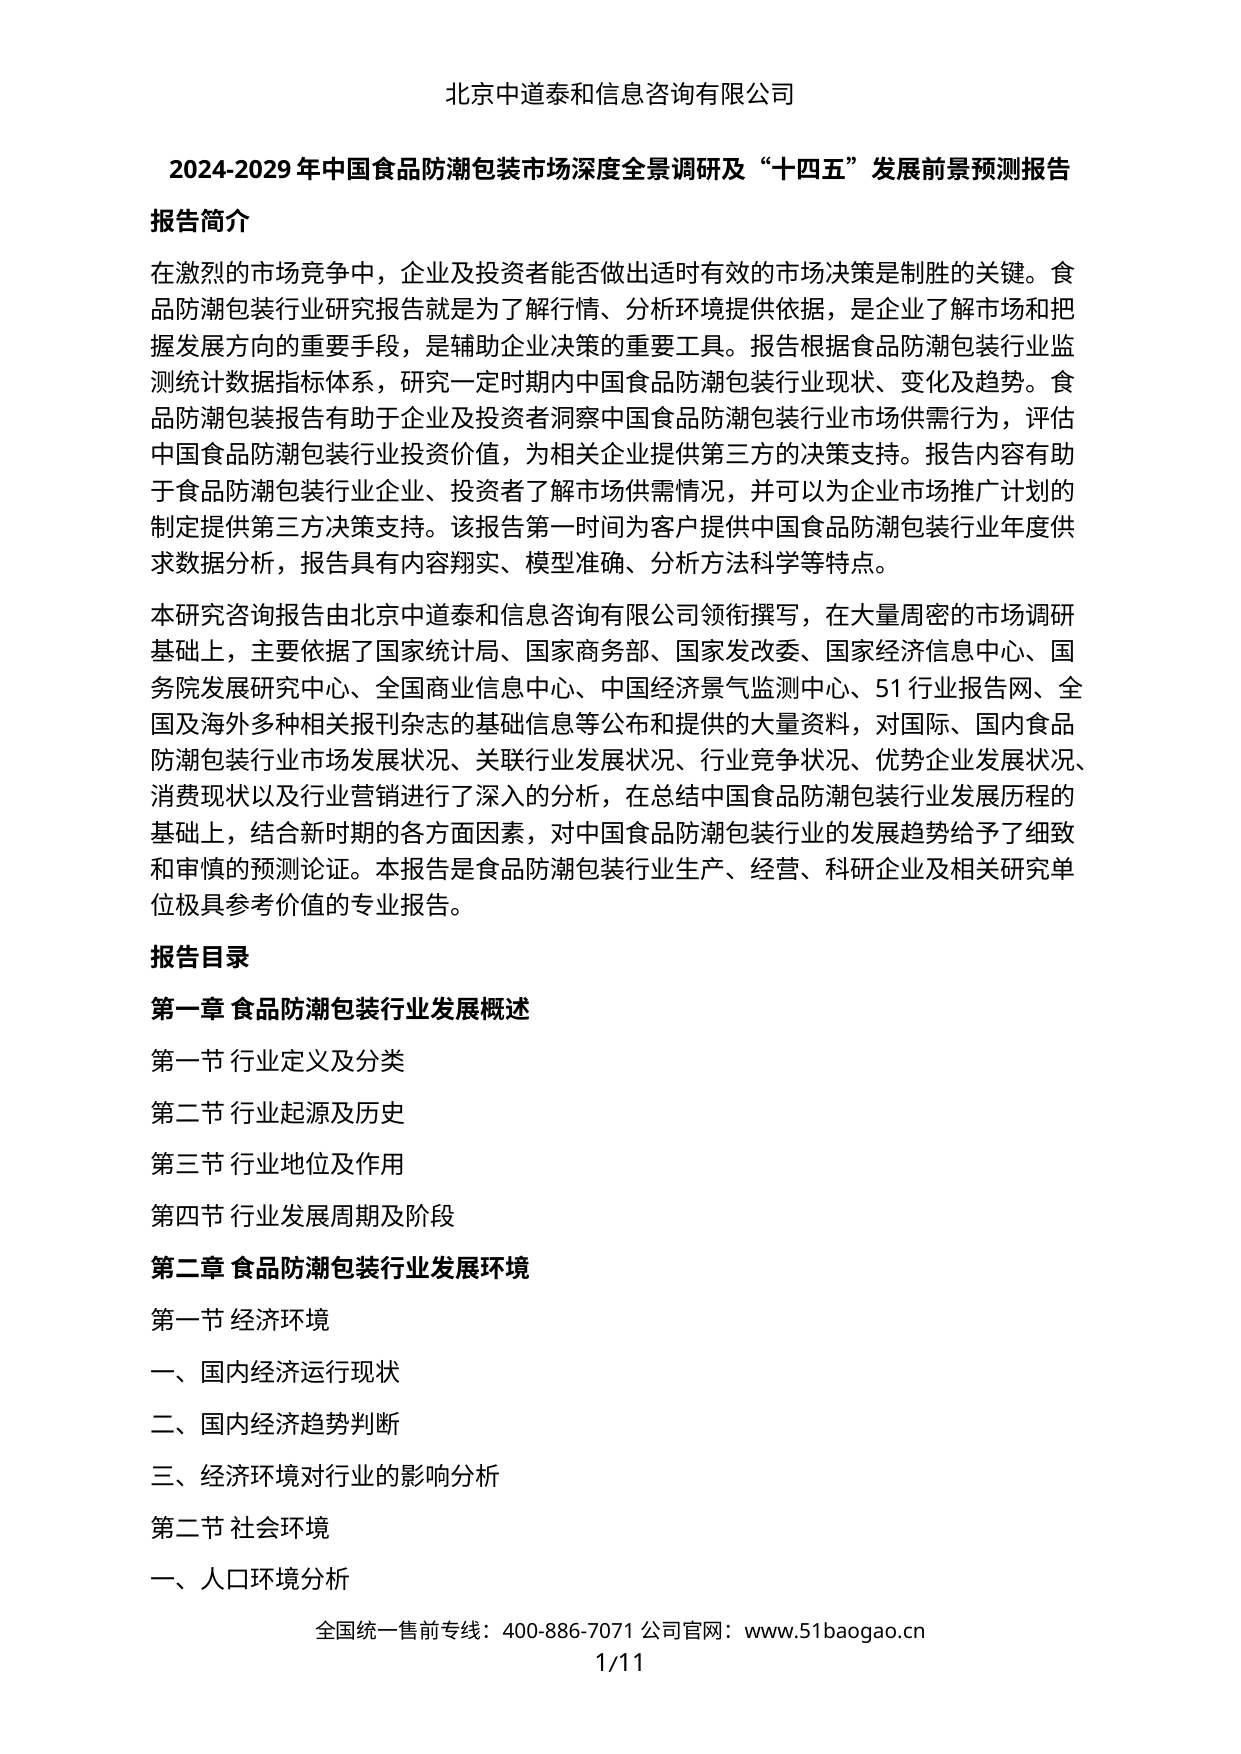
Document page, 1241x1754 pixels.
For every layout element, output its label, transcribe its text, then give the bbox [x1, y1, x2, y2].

text 报告简介 [150, 202, 1090, 238]
text 第二节 行业起源及历史 [150, 1093, 1090, 1129]
text 一、国内经济运行现状 [150, 1352, 1090, 1389]
text 一、人口环境分析 [150, 1560, 1090, 1596]
text 第三节 行业地位及作用 [150, 1145, 1090, 1181]
text 二、国内经济趋势判断 [150, 1404, 1090, 1441]
text 第一节 行业定义及分类 [150, 1041, 1090, 1077]
text 第二章 食品防潮包装行业发展环境 [150, 1249, 1090, 1285]
text 本研究咨询报告由北京中道泰和信息咨询有限公司领衔撰写，在大量周密的市场调研基础上，主要依据了国家统计局、国家商务部、国家发改委、国家经济信息中心、国务院发展研究中心、全国商业信息中心、中国经济景气监测中心、51行业报告网、全国及海外多种相关报刊杂志的基础信息等公布和提供的大量资料，对国际、国内食品防潮包装行业市场发展状况、关联行业发展状况、行业竞争状况、优势企业发展状况、消费现状以及行业营销进行了深入的分析，在总结中国食品防潮包装行业发展历程的基础上，结合新时期的各方面因素，对中国食品防潮包装行业的发展趋势给予了细致和审慎的预测论证。本报告是食品防潮包装行业生产、经营、科研企业及相关研究单位极具参考价值的专业报告。 [150, 596, 1090, 922]
text 第四节 行业发展周期及阶段 [150, 1197, 1090, 1233]
text 第一节 经济环境 [150, 1301, 1090, 1337]
text 在激烈的市场竞争中，企业及投资者能否做出适时有效的市场决策是制胜的关键。食品防潮包装行业研究报告就是为了解行情、分析环境提供依据，是企业了解市场和把握发展方向的重要手段，是辅助企业决策的重要工具。报告根据食品防潮包装行业监测统计数据指标体系，研究一定时期内中国食品防潮包装行业现状、变化及趋势。食品防潮包装报告有助于企业及投资者洞察中国食品防潮包装行业市场供需行为，评估中国食品防潮包装行业投资价值，为相关企业提供第三方的决策支持。报告内容有助于食品防潮包装行业企业、投资者了解市场供需情况，并可以为企业市场推广计划的制定提供第三方决策支持。该报告第一时间为客户提供中国食品防潮包装行业年度供求数据分析，报告具有内容翔实、模型准确、分析方法科学等特点。 [150, 254, 1090, 580]
text 第一章 食品防潮包装行业发展概述 [150, 989, 1090, 1026]
text 报告目录 [150, 937, 1090, 974]
text 2024-2029年中国食品防潮包装市场深度全景调研及“十四五”发展前景预测报告 [150, 150, 1090, 186]
text 三、经济环境对行业的影响分析 [150, 1456, 1090, 1492]
text 第二节 社会环境 [150, 1508, 1090, 1544]
